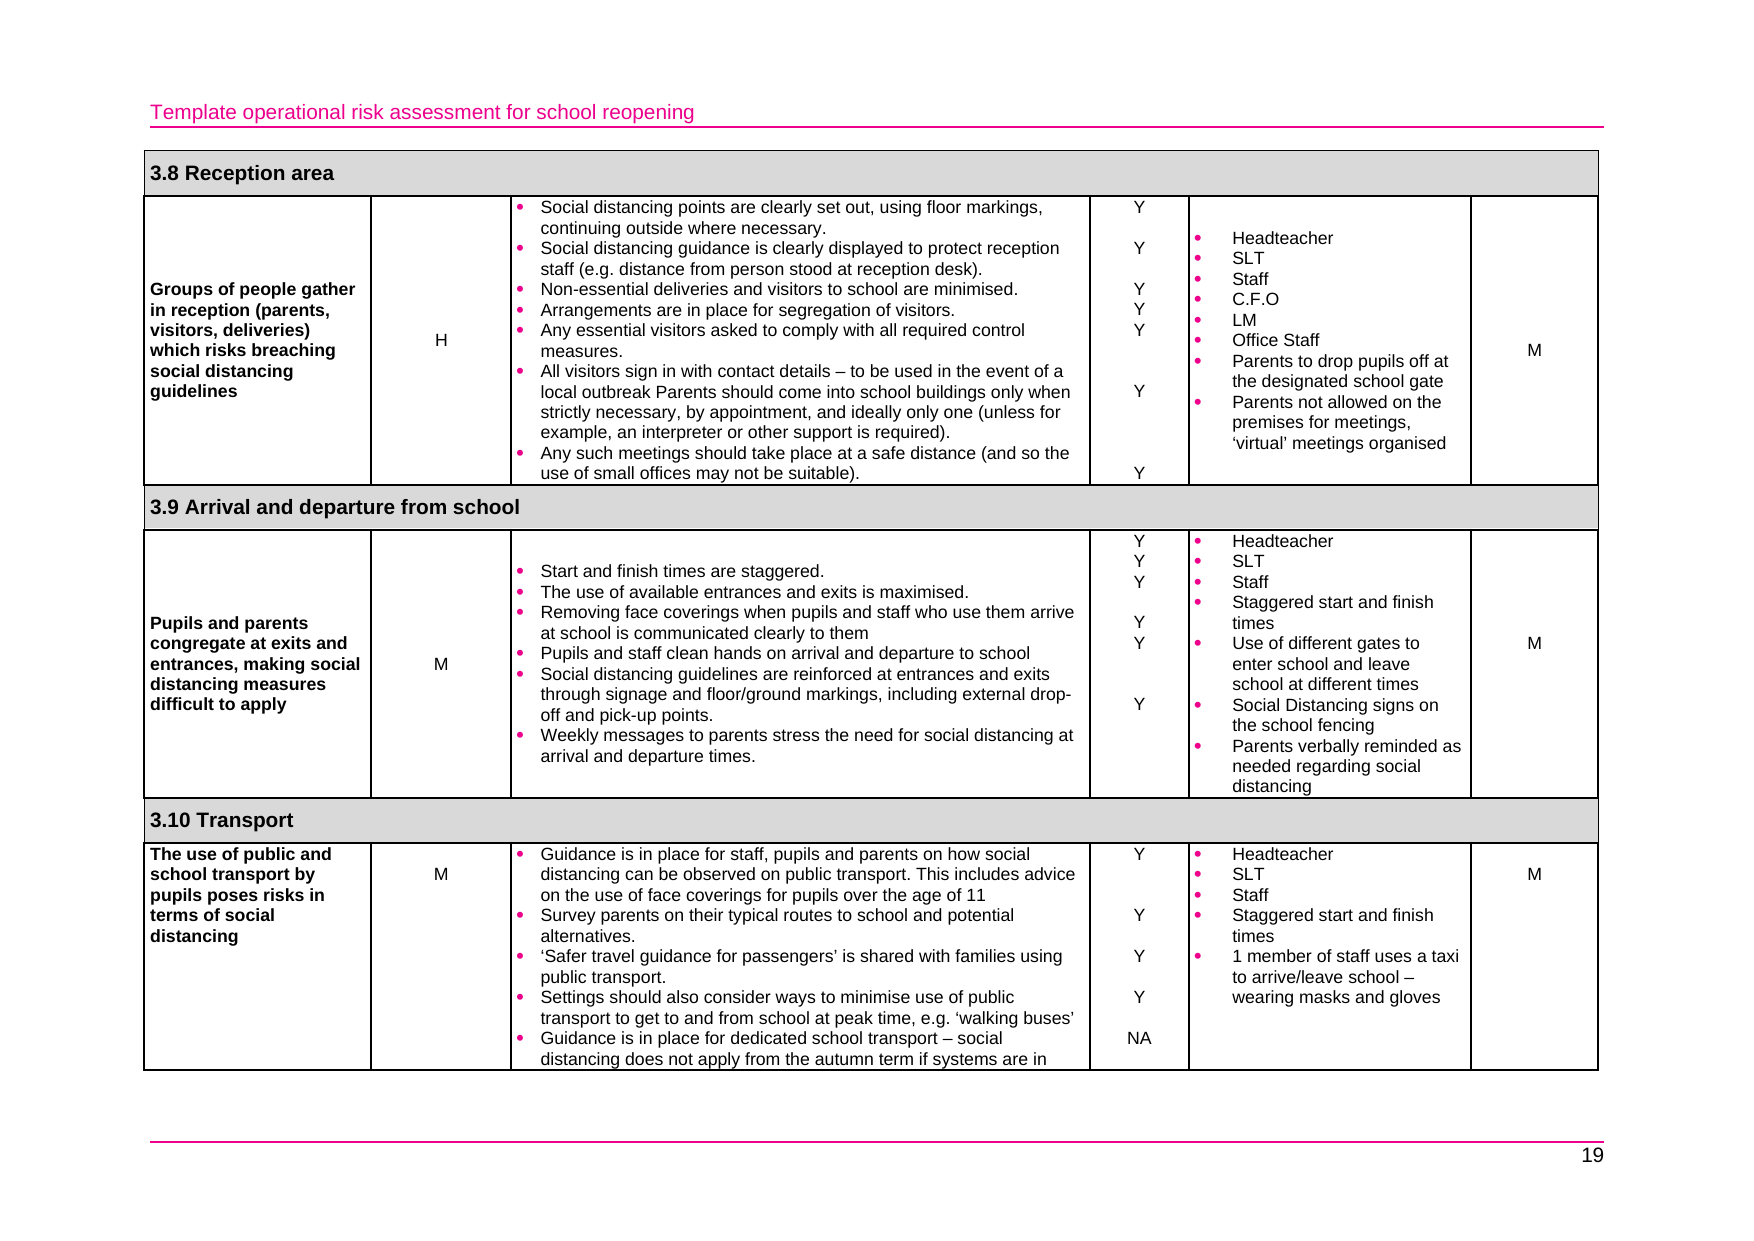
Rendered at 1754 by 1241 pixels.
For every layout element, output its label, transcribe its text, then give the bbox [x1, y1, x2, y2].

table_header 3.8 Reception area [145, 151, 1598, 195]
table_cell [512, 844, 1089, 1069]
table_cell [145, 844, 370, 1069]
table_cell Headteacher SLT Staff Staggered start and finish times Use of different gates to enter school and leave school at different times Social Distancing signs on the school fencing Parents verbally reminded as needed regarding social distancing [1190, 531, 1470, 797]
table_cell H [372, 197, 510, 483]
table_cell Pupils and parents congregate at exits and entrances, making social distancing measures difficult to apply [145, 531, 370, 797]
table_cell M [372, 531, 510, 797]
table_cell M [372, 844, 510, 1069]
table_cell Y Y Y Y NA Y [1091, 844, 1188, 1069]
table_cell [1190, 844, 1470, 1069]
table_cell 3.10 Transport [145, 799, 1598, 842]
table_cell M [1472, 844, 1597, 1069]
table_cell Start and finish times are staggered. The use of available entrances and exits is maximised. Removing face coverings when pupils and staff who use them arrive at school is communicated clearly to them Pupils and staff clean hands on arrival and departure to school Social distancing guidelines are reinforced at entrances and exits through signage and floor/ground markings, including external drop-off and pick-up points. Weekly messages to parents stress the need for social distancing at arrival and departure times. [512, 531, 1089, 797]
table_cell Y Y Y Y Y Y [1091, 531, 1188, 797]
table_cell Y Y Y Y Y Y Y [1091, 197, 1188, 483]
table_cell 3.9 Arrival and departure from school [145, 486, 1598, 528]
table_cell Social distancing points are clearly set out, using floor markings, continuing outside where necessary. Social distancing guidance is clearly displayed to protect reception staff (e.g. distance from person stood at reception desk). Non-essential deliveries and visitors to school are minimised. Arrangements are in place for segregation of visitors. Any essential visitors asked to comply with all required control measures. All visitors sign in with contact details – to be used in the event of a local outbreak Parents should come into school buildings only when strictly necessary, by appointment, and ideally only one (unless for example, an interpreter or other support is required). Any such meetings should take place at a safe distance (and so the use of small offices may not be suitable). [512, 197, 1089, 483]
table_cell Headteacher SLT Staff C.F.O LM Office Staff Parents to drop pupils off at the designated school gate Parents not allowed on the premises for meetings, ‘virtual’ meetings organised [1190, 197, 1470, 483]
table_cell M [1472, 197, 1597, 483]
table_cell Groups of people gather in reception (parents, visitors, deliveries) which risks breaching social distancing guidelines [145, 197, 370, 483]
table_cell M [1472, 531, 1597, 797]
